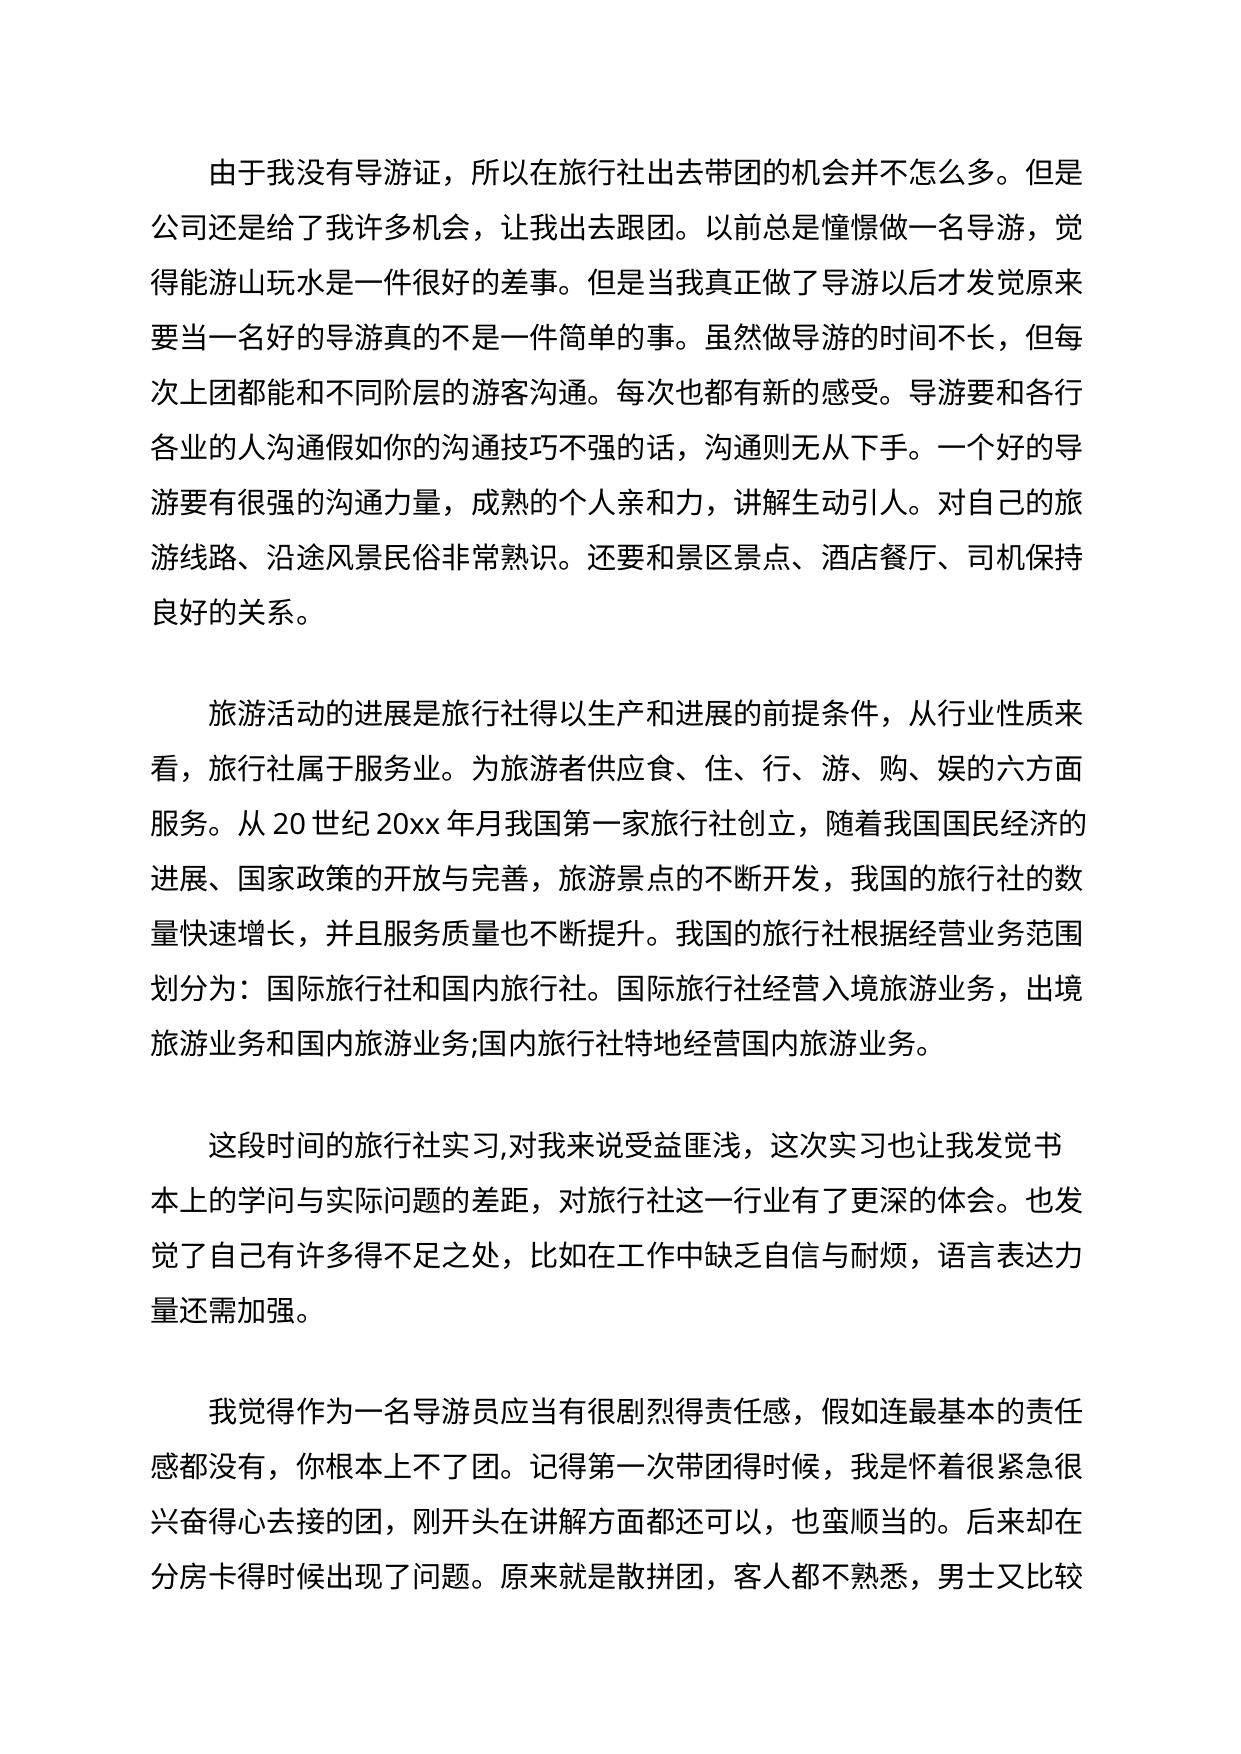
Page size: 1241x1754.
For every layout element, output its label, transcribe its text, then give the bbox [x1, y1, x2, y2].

text 这段时间的旅行社实习,对我来说受益匪浅，这次实习也让我发觉书本上的学问与实际问题的差距，对旅行社这一行业有了更深的体会。也发觉了自己有许多得不足之处，比如在工作中缺乏自信与耐烦，语言表达力量还需加强。 [150, 1122, 1090, 1329]
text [150, 1389, 1090, 1596]
text 由于我没有导游证，所以在旅行社出去带团的机会并不怎么多。但是公司还是给了我许多机会，让我出去跟团。以前总是憧憬做一名导游，觉得能游山玩水是一件很好的差事。但是当我真正做了导游以后才发觉原来要当一名好的导游真的不是一件简单的事。虽然做导游的时间不长，但每次上团都能和不同阶层的游客沟通。每次也都有新的感受。导游要和各行各业的人沟通假如你的沟通技巧不强的话，沟通则无从下手。一个好的导游要有很强的沟通力量，成熟的个人亲和力，讲解生动引人。对自己的旅游线路、沿途风景民俗非常熟识。还要和景区景点、酒店餐厅、司机保持良好的关系。 [150, 150, 1090, 631]
text 旅游活动的进展是旅行社得以生产和进展的前提条件，从行业性质来看，旅行社属于服务业。为旅游者供应食、住、行、游、购、娱的六方面服务。从20世纪20xx年月我国第一家旅行社创立，随着我国国民经济的进展、国家政策的开放与完善，旅游景点的不断开发，我国的旅行社的数量快速增长，并且服务质量也不断提升。我国的旅行社根据经营业务范围划分为：国际旅行社和国内旅行社。国际旅行社经营入境旅游业务，出境旅游业务和国内旅游业务;国内旅行社特地经营国内旅游业务。 [150, 691, 1090, 1063]
